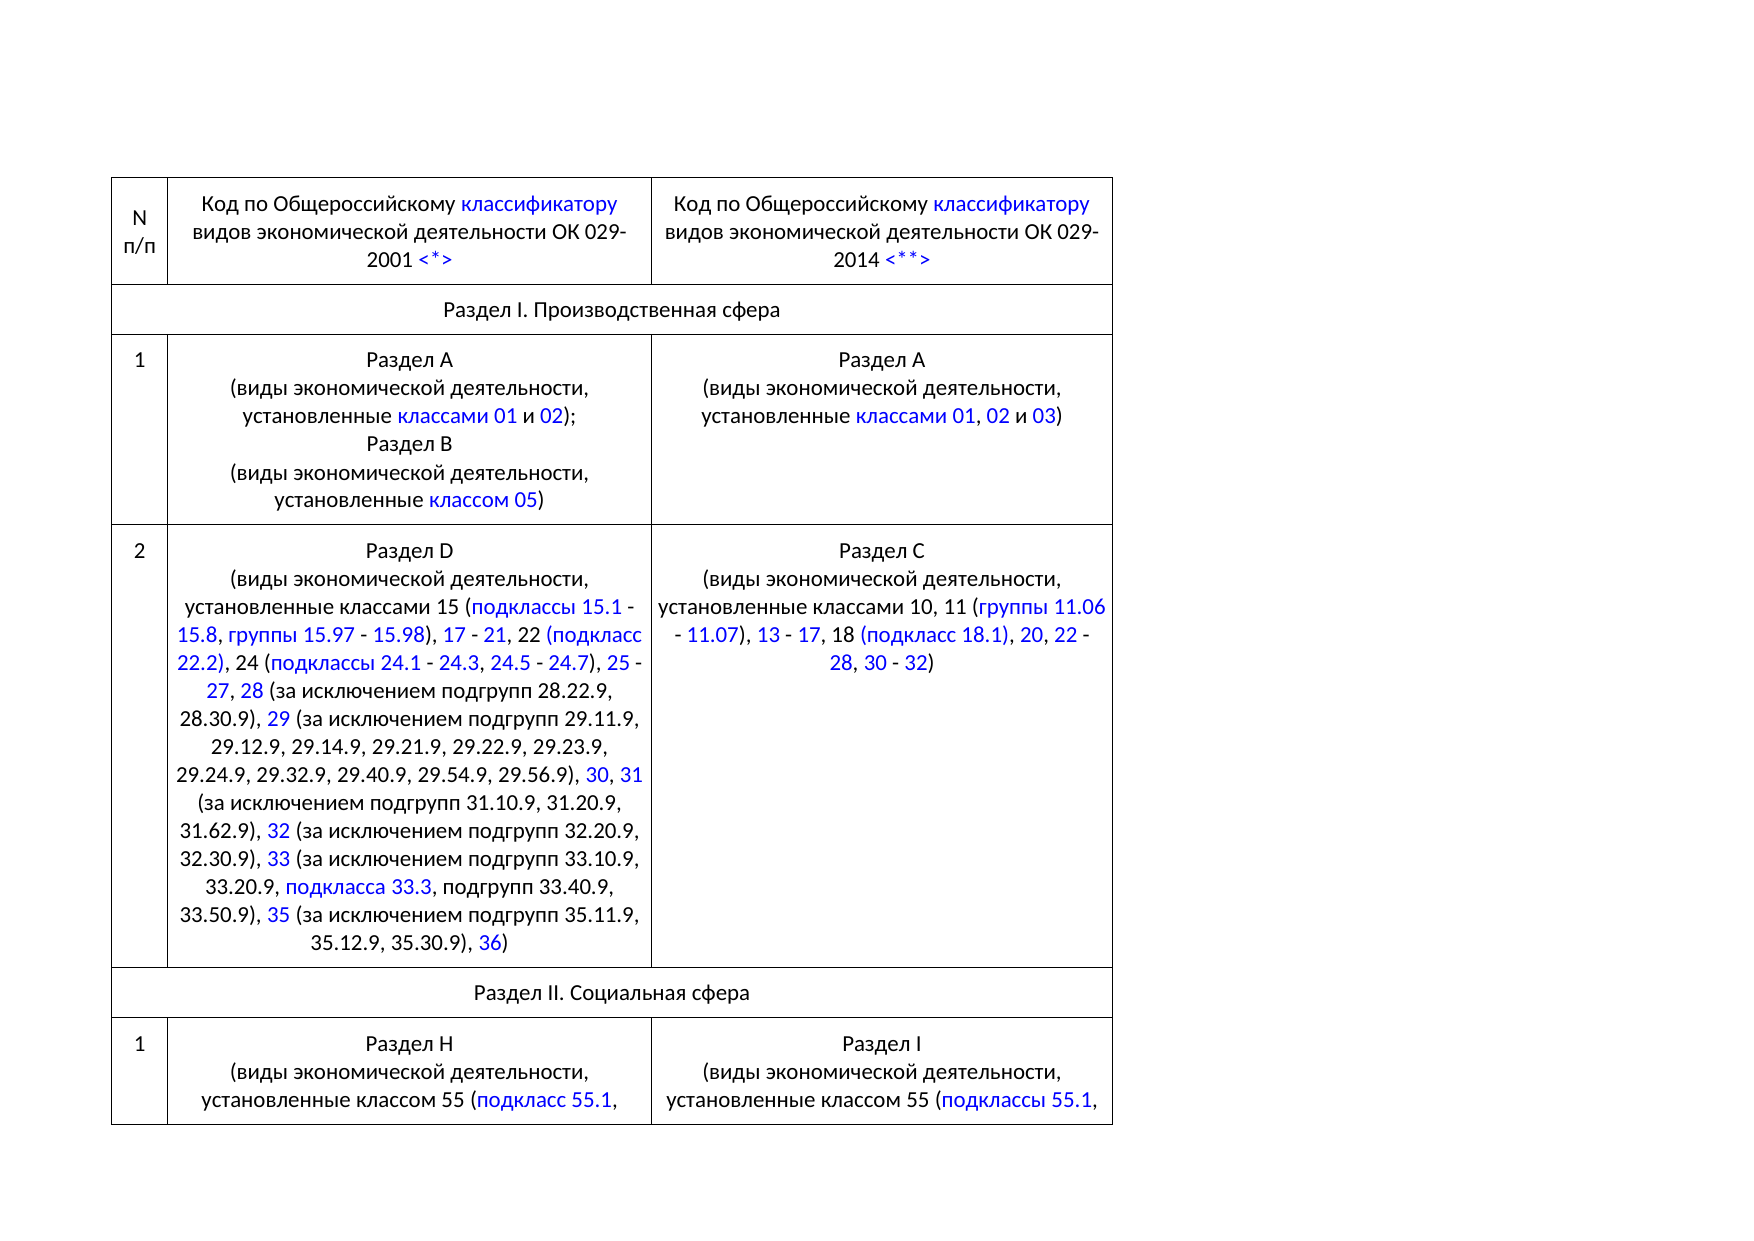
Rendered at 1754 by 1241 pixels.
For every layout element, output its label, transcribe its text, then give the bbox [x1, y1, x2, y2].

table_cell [652, 1018, 1112, 1123]
table_cell Раздел II. Социальная сфера [112, 968, 1112, 1017]
table_header N п/п [112, 178, 167, 283]
table_cell 2 [112, 525, 167, 967]
table_cell 1 [112, 335, 167, 524]
table_cell Раздел A (виды экономической деятельности, установленные классами 01, 02 и 03) [652, 335, 1112, 524]
table_cell Раздел C (виды экономической деятельности, установленные классами 10, 11 (группы 11.06 - 11.07), 13 - 17, 18 (подкласс 18.1), 20, 22 - 28, 30 - 32) [652, 525, 1112, 967]
table_header Код по Общероссийскому классификатору видов экономической деятельности ОК 029-2014 <**> [652, 178, 1112, 283]
table_cell Раздел A (виды экономической деятельности, установленные классами 01 и 02); Раздел B (виды экономической деятельности, установленные классом 05) [168, 335, 651, 524]
table_cell Раздел D (виды экономической деятельности, установленные классами 15 (подклассы 15.1 - 15.8, группы 15.97 - 15.98), 17 - 21, 22 (подкласс 22.2), 24 (подклассы 24.1 - 24.3, 24.5 - 24.7), 25 - 27, 28 (за исключением подгрупп 28.22.9, 28.30.9), 29 (за исключением подгрупп 29.11.9, 29.12.9, 29.14.9, 29.21.9, 29.22.9, 29.23.9, 29.24.9, 29.32.9, 29.40.9, 29.54.9, 29.56.9), 30, 31 (за исключением подгрупп 31.10.9, 31.20.9, 31.62.9), 32 (за исключением подгрупп 32.20.9, 32.30.9), 33 (за исключением подгрупп 33.10.9, 33.20.9, подкласса 33.3, подгрупп 33.40.9, 33.50.9), 35 (за исключением подгрупп 35.11.9, 35.12.9, 35.30.9), 36) [168, 525, 651, 967]
table_cell 1 [112, 1018, 167, 1123]
table_cell Раздел I. Производственная сфера [112, 285, 1112, 334]
table_header Код по Общероссийскому классификатору видов экономической деятельности ОК 029-2001 <*> [168, 178, 651, 283]
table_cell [168, 1018, 651, 1123]
